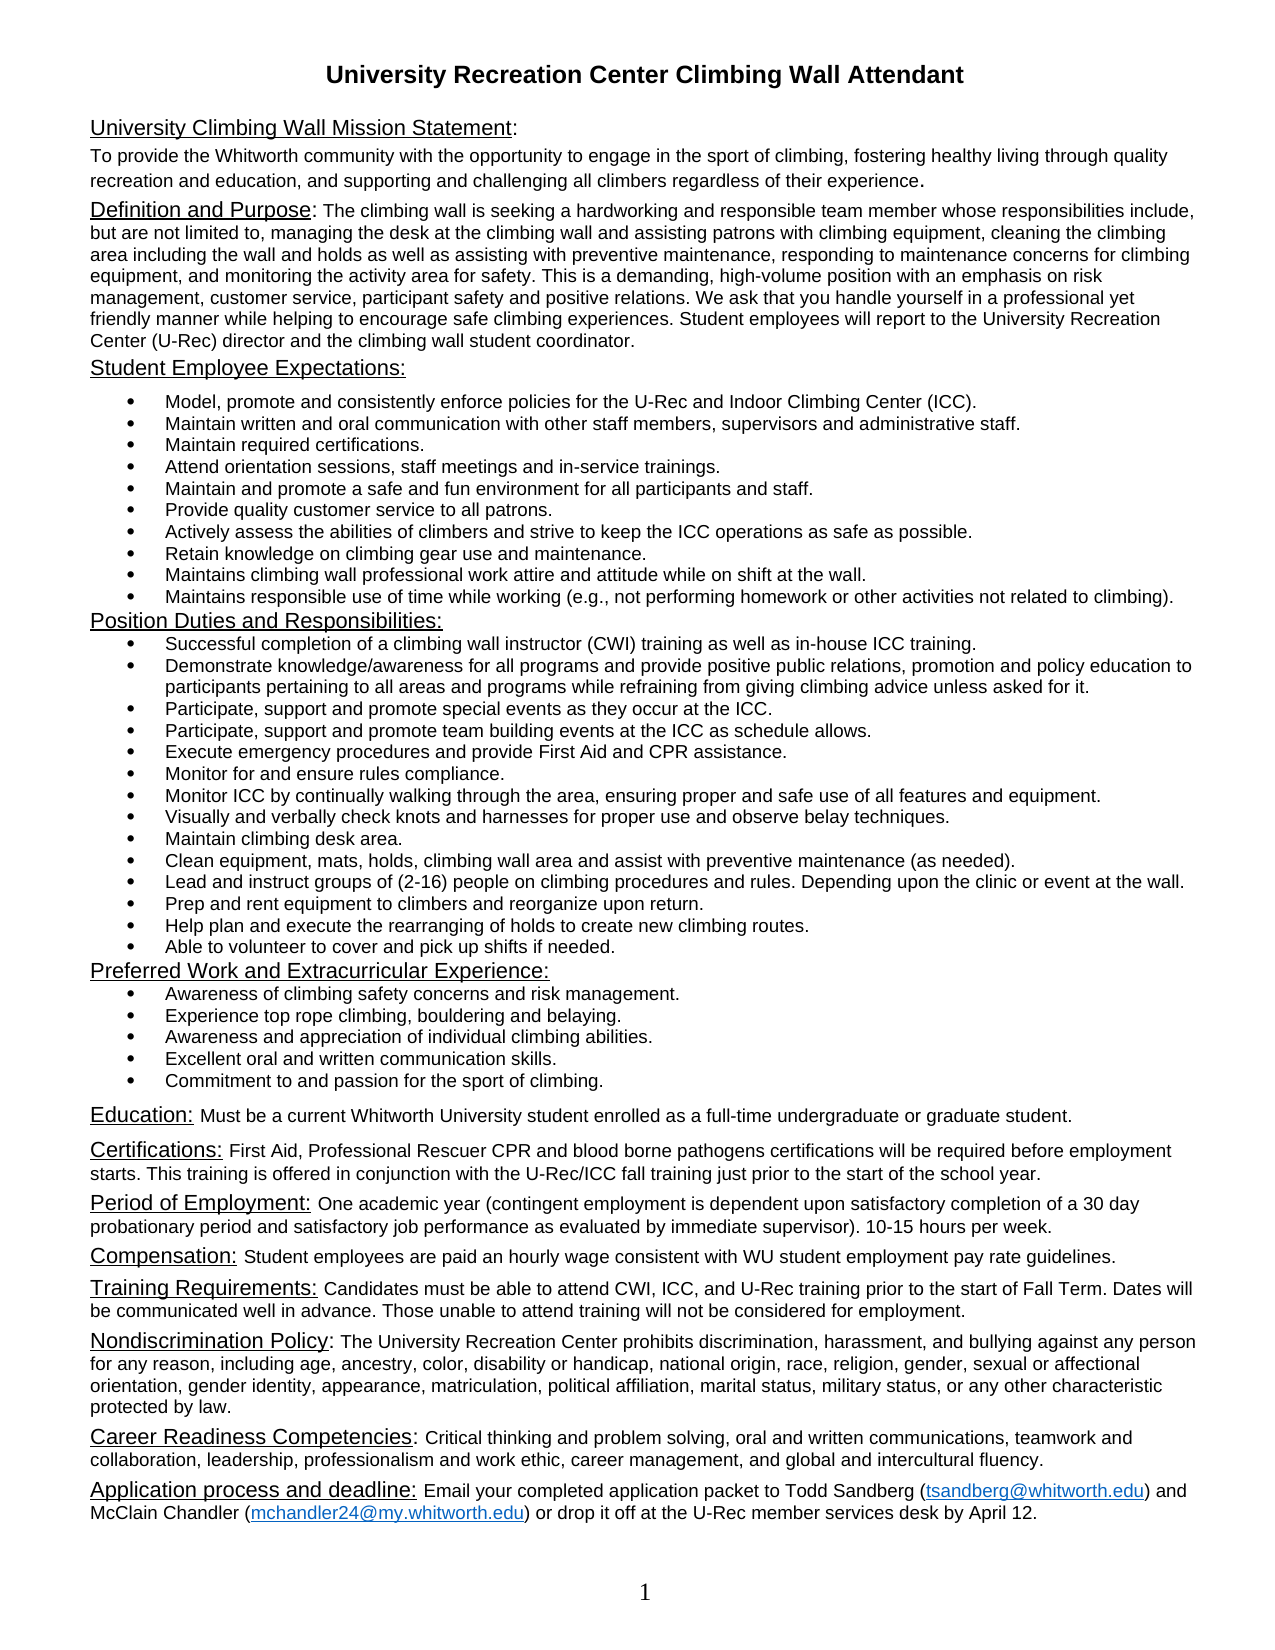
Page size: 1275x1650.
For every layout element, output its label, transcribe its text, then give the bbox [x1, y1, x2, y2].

list Attend orientation sessions, staff meetings and in-service trainings. [127, 456, 1200, 478]
list Commitment to and passion for the sport of climbing. [127, 1069, 1200, 1091]
list Excellent oral and written communication skills. [127, 1048, 1200, 1069]
list Maintain written and oral communication with other staff members, supervisors and administrative staff. [127, 413, 1200, 434]
text Education: Must be a current Whitworth University student enrolled as a full-time undergraduate or graduate student. [90, 1102, 1200, 1127]
text Compensation: Student employees are paid an hourly wage consistent with WU student employment pay rate guidelines. [90, 1243, 1200, 1268]
text Position Duties and Responsibilities: [90, 608, 1200, 633]
list Monitor ICC by continually walking through the area, ensuring proper and safe use of all features and equipment. [127, 784, 1200, 806]
list Participate, support and promote special events as they occur at the ICC. [127, 698, 1200, 719]
list Participate, support and promote team building events at the ICC as schedule allows. [127, 719, 1200, 741]
text Certifications: First Aid, Professional Rescuer CPR and blood borne pathogens certifications will be required before employment starts. This training is offered in conjunction with the U-Rec/ICC fall training just prior to the start of the school year. [90, 1137, 1200, 1184]
text Definition and Purpose: The climbing wall is seeking a hardworking and responsible team member whose responsibilities include, but are not limited to, managing the desk at the climbing wall and assisting patrons with climbing equipment, cleaning the climbing area including the wall and holds as well as assisting with preventive maintenance, responding to maintenance concerns for climbing equipment, and monitoring the activity area for safety. This is a demanding, high-volume position with an emphasis on risk management, customer service, participant safety and positive relations. We ask that you handle yourself in a professional yet friendly manner while helping to encourage safe climbing experiences. Student employees will report to the University Recreation Center (U-Rec) director and the climbing wall student coordinator. [90, 197, 1200, 351]
list Help plan and execute the rearranging of holds to create new climbing routes. [127, 914, 1200, 936]
text Training Requirements: Candidates must be able to attend CWI, ICC, and U-Rec training prior to the start of Fall Term. Dates will be communicated well in advance. Those unable to attend training will not be considered for employment. [90, 1275, 1200, 1322]
list Awareness of climbing safety concerns and risk management. [127, 983, 1200, 1004]
list Successful completion of a climbing wall instructor (CWI) training as well as in-house ICC training. [127, 633, 1200, 654]
text Nondiscrimination Policy: The University Recreation Center prohibits discrimination, harassment, and bullying against any person for any reason, including age, ancestry, color, disability or handicap, national origin, race, religion, gender, sexual or affectional orientation, gender identity, appearance, matriculation, political affiliation, marital status, military status, or any other characteristic protected by law. [90, 1328, 1200, 1418]
text Preferred Work and Extracurricular Experience: [90, 958, 1200, 983]
list Model, promote and consistently enforce policies for the U-Rec and Indoor Climbing Center (ICC). [127, 391, 1200, 413]
list Actively assess the abilities of climbers and strive to keep the ICC operations as safe as possible. [127, 521, 1200, 543]
list Provide quality customer service to all patrons. [127, 499, 1200, 521]
list Maintains climbing wall professional work attire and attitude while on shift at the wall. [127, 564, 1200, 586]
text Student Employee Expectations: [90, 355, 1200, 381]
list Maintain climbing desk area. [127, 828, 1200, 849]
text Period of Employment: One academic year (contingent employment is dependent upon satisfactory completion of a 30 day probationary period and satisfactory job performance as evaluated by immediate supervisor). 10-15 hours per week. [90, 1190, 1200, 1237]
text Application process and deadline: Email your completed application packet to Todd Sandberg (tsandberg@whitworth.edu) and McClain Chandler (mchandler24@my.whitworth.edu) or drop it off at the U-Rec member services desk by April 12. [90, 1477, 1200, 1524]
list Lead and instruct groups of (2-16) people on climbing procedures and rules. Depending upon the clinic or event at the wall. [127, 871, 1200, 893]
list Able to volunteer to cover and pick up shifts if needed. [127, 936, 1200, 958]
list Awareness and appreciation of individual climbing abilities. [127, 1026, 1200, 1048]
list Demonstrate knowledge/awareness for all programs and provide positive public relations, promotion and policy education to participants pertaining to all areas and programs while refraining from giving climbing advice unless asked for it. [127, 654, 1200, 698]
text University Recreation Center Climbing Wall Attendant [90, 60, 1200, 89]
list Maintain and promote a safe and fun environment for all participants and staff. [127, 478, 1200, 499]
text University Climbing Wall Mission Statement: [90, 115, 1200, 140]
list Visually and verbally check knots and harnesses for proper use and observe belay techniques. [127, 806, 1200, 828]
list Monitor for and ensure rules compliance. [127, 763, 1200, 784]
list Maintains responsible use of time while working (e.g., not performing homework or other activities not related to climbing). [127, 586, 1200, 608]
text To provide the Whitworth community with the opportunity to engage in the sport of climbing, fostering healthy living through quality recreation and education, and supporting and challenging all climbers regardless of their experience. [90, 144, 1200, 192]
list Prep and rent equipment to climbers and reorganize upon return. [127, 893, 1200, 914]
list Execute emergency procedures and provide First Aid and CPR assistance. [127, 741, 1200, 763]
list Maintain required certifications. [127, 434, 1200, 456]
text Career Readiness Competencies: Critical thinking and problem solving, oral and written communications, teamwork and collaboration, leadership, professionalism and work ethic, career management, and global and intercultural fluency. [90, 1424, 1200, 1471]
list Experience top rope climbing, bouldering and belaying. [127, 1004, 1200, 1026]
list Retain knowledge on climbing gear use and maintenance. [127, 543, 1200, 564]
list Clean equipment, mats, holds, climbing wall area and assist with preventive maintenance (as needed). [127, 849, 1200, 871]
